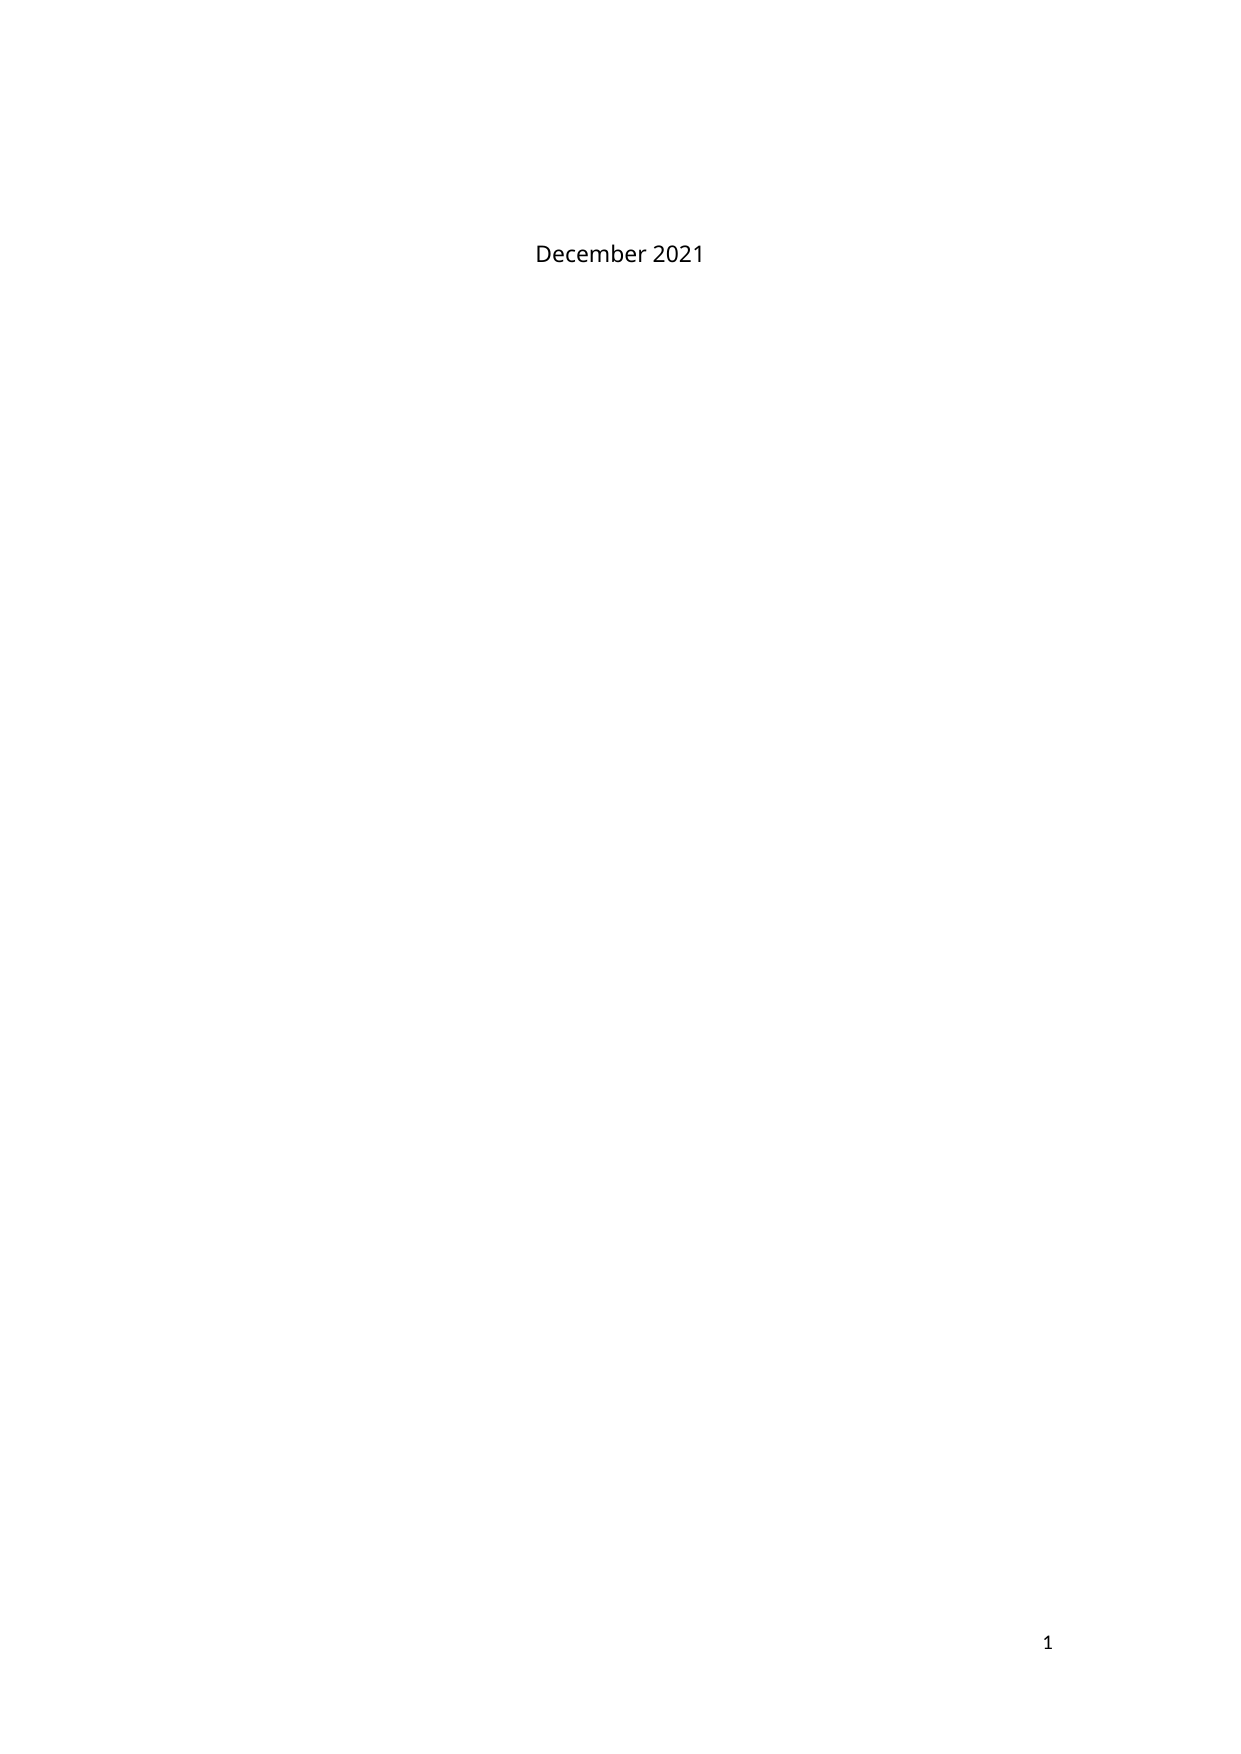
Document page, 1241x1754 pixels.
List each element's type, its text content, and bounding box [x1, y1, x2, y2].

text December 2021 [187, 238, 1053, 269]
